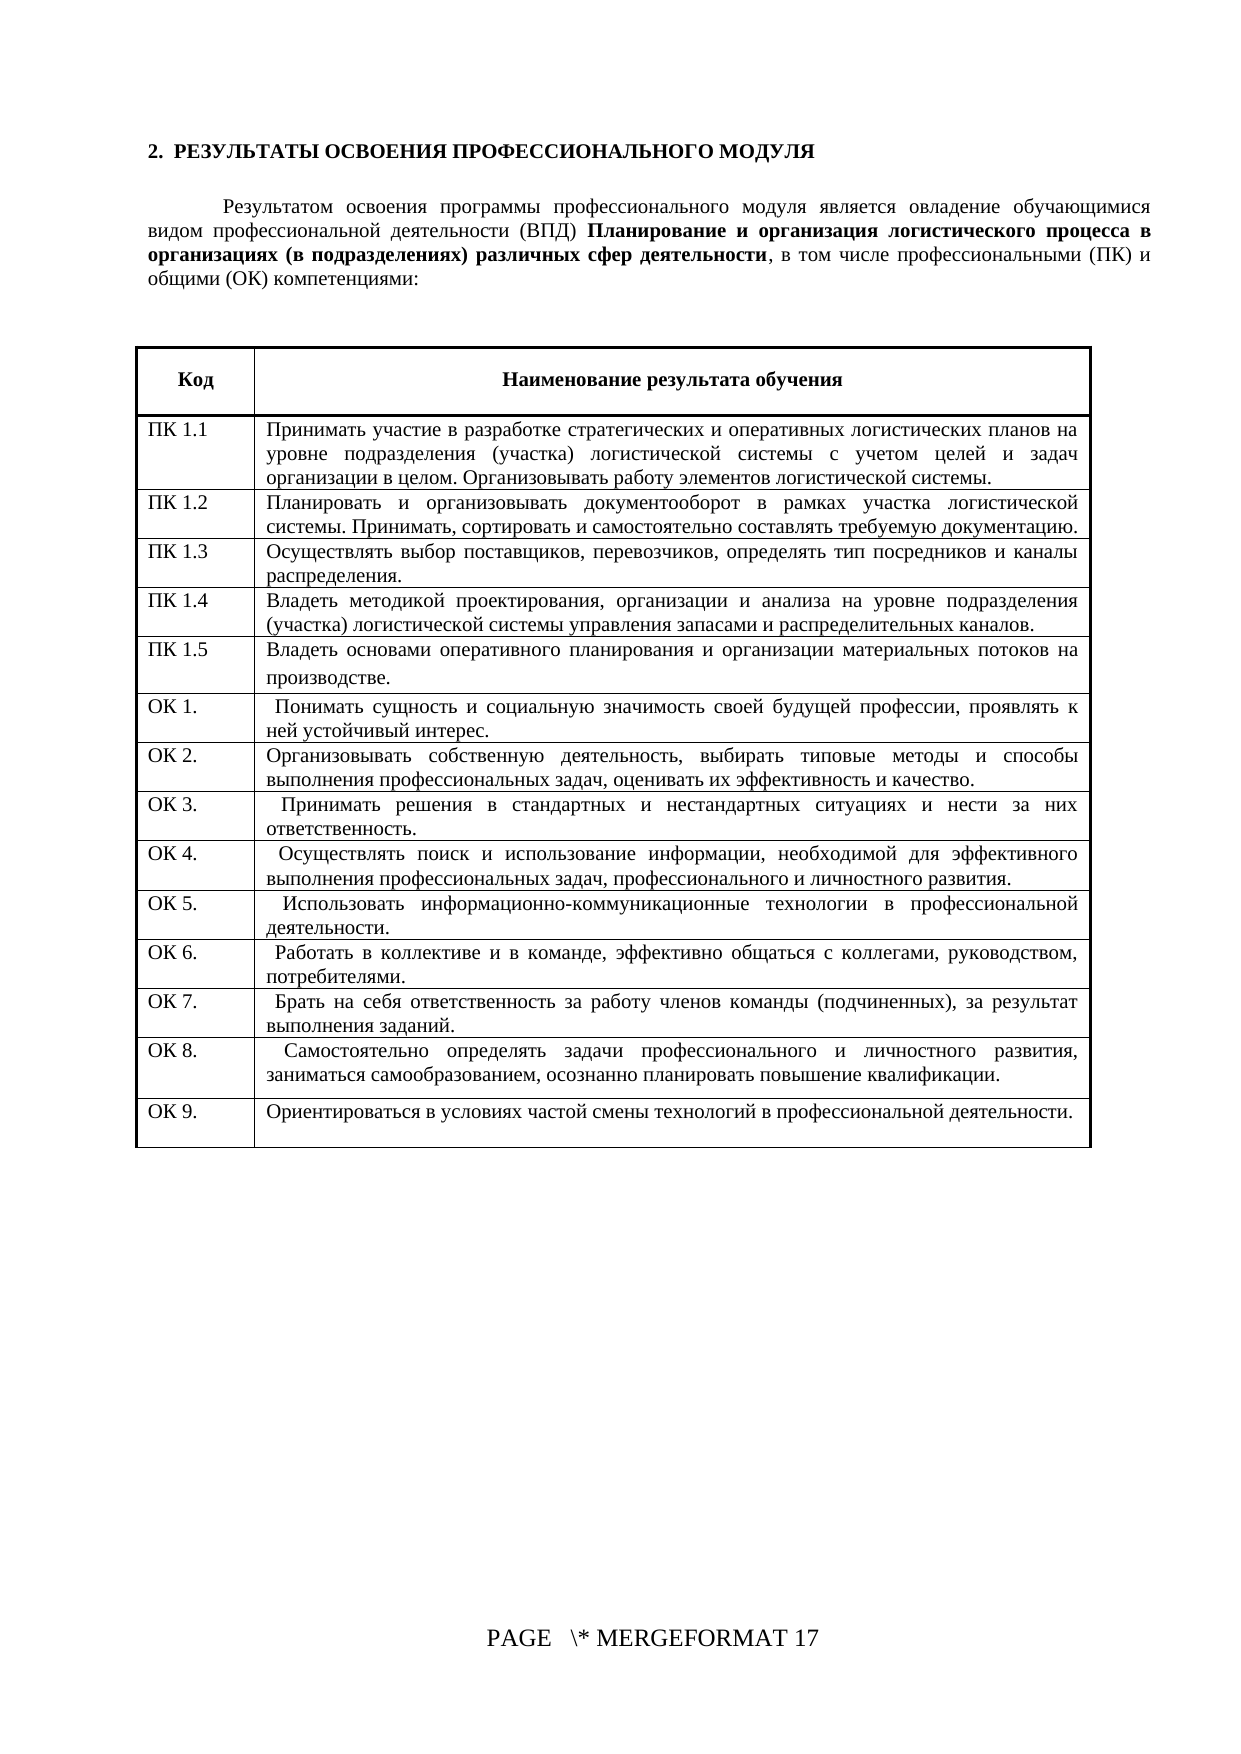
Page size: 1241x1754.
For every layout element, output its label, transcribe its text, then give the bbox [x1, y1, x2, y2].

table_cell Понимать сущность и социальную значимость своей будущей профессии, проявлять к ней устойчивый интерес. [255, 694, 1089, 742]
table_cell ОК 8. [138, 1038, 254, 1098]
table_cell Осуществлять выбор поставщиков, перевозчиков, определять тип посредников и каналы распределения. [255, 539, 1089, 587]
table_cell Принимать участие в разработке стратегических и оперативных логистических планов на уровне подразделения (участка) логистической системы с учетом целей и задач организации в целом. Организовывать работу элементов логистической системы. [255, 417, 1089, 489]
table_cell Осуществлять поиск и использование информации, необходимой для эффективного выполнения профессиональных задач, профессионального и личностного развития. [255, 841, 1089, 889]
table_cell Брать на себя ответственность за работу членов команды (подчиненных), за результат выполнения заданий. [255, 989, 1089, 1037]
table_cell ОК 6. [138, 940, 254, 988]
table_cell Владеть методикой проектирования, организации и анализа на уровне подразделения (участка) логистической системы управления запасами и распределительных каналов. [255, 588, 1089, 636]
table_cell ПК 1.5 [138, 637, 254, 693]
subtitle 2. результаты освоения ПРОФЕССИОНАЛЬНОГО МОДУЛЯ [148, 139, 1152, 163]
table_cell ОК 7. [138, 989, 254, 1037]
table_cell ПК 1.1 [138, 417, 254, 489]
table_cell ОК 2. [138, 743, 254, 791]
table_cell Ориентироваться в условиях частой смены технологий в профессиональной деятельности. [255, 1099, 1089, 1147]
table_cell Использовать информационно-коммуникационные технологии в профессиональной деятельности. [255, 891, 1089, 939]
table_cell ОК 4. [138, 841, 254, 889]
table_cell ОК 1. [138, 694, 254, 742]
table_cell ОК 5. [138, 891, 254, 939]
table_cell ПК 1.3 [138, 539, 254, 587]
table_cell Самостоятельно определять задачи профессионального и личностного развития, заниматься самообразованием, осознанно планировать повышение квалификации. [255, 1038, 1089, 1098]
table_header Наименование результата обучения [255, 349, 1089, 413]
table_cell ПК 1.4 [138, 588, 254, 636]
table_cell Работать в коллективе и в команде, эффективно общаться с коллегами, руководством, потребителями. [255, 940, 1089, 988]
table_cell ОК 9. [138, 1099, 254, 1147]
table_cell Владеть основами оперативного планирования и организации материальных потоков на производстве. [255, 637, 1089, 693]
table_cell Планировать и организовывать документооборот в рамках участка логистической системы. Принимать, сортировать и самостоятельно составлять требуемую документацию. [255, 490, 1089, 538]
table_header Код [138, 349, 254, 413]
table_cell Организовывать собственную деятельность, выбирать типовые методы и способы выполнения профессиональных задач, оценивать их эффективность и качество. [255, 743, 1089, 791]
table_cell Принимать решения в стандартных и нестандартных ситуациях и нести за них ответственность. [255, 792, 1089, 840]
table_cell ОК 3. [138, 792, 254, 840]
text Результатом освоения программы профессионального модуля является овладение обучающимися видом профессиональной деятельности (ВПД) Планирование и организация логистического процесса в организациях (в подразделениях) различных сфер деятельности, в том числе профессиональными (ПК) и общими (ОК) компетенциями: [148, 194, 1152, 290]
table_cell ПК 1.2 [138, 490, 254, 538]
